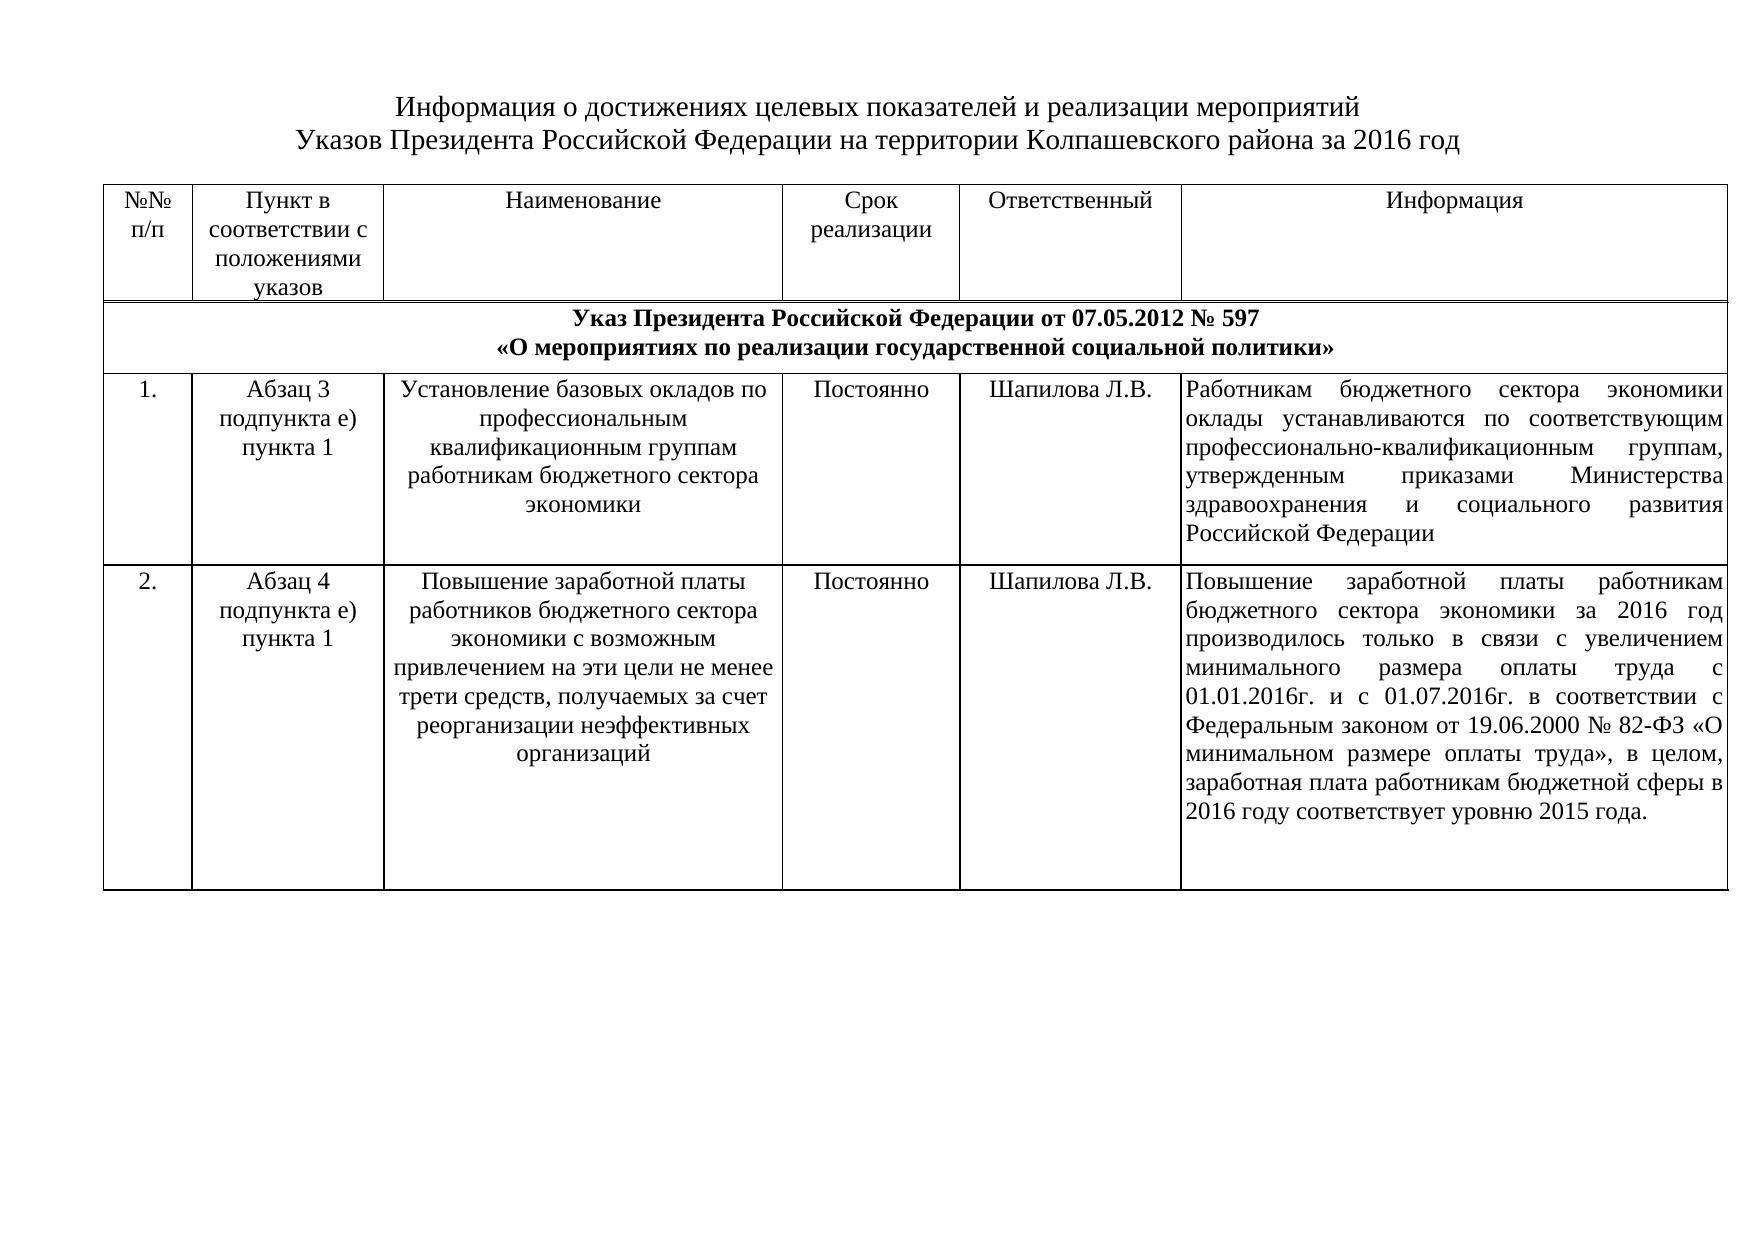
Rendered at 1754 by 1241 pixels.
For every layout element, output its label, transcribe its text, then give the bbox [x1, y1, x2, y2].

table_cell Абзац 4 подпункта е) пункта 1 [193, 566, 383, 889]
table_cell Повышение заработной платы работников бюджетного сектора экономики с возможным привлечением на эти цели не менее трети средств, получаемых за счет реорганизации неэффективных организаций [385, 566, 782, 889]
table_header Ответственный [960, 185, 1181, 300]
table_header Указ Президента Российской Федерации от 07.05.2012 № 597 «О мероприятиях по реализации государственной социальной политики» [104, 303, 1727, 373]
table_cell Установление базовых окладов по профессиональным квалификационным группам работникам бюджетного сектора экономики [385, 374, 782, 564]
table_cell 1. [104, 374, 191, 564]
table_cell Постоянно [783, 566, 959, 889]
table_cell Шапилова Л.В. [961, 374, 1180, 564]
text Информация о достижениях целевых показателей и реализации мероприятий [119, 89, 1636, 122]
table_cell 2. [104, 566, 191, 889]
table_header Срок реализации [783, 185, 959, 300]
table_header Пункт в соответствии с положениями указов [193, 185, 383, 300]
table_cell Постоянно [783, 374, 959, 564]
table_header №№ п/п [104, 185, 192, 300]
table_cell Работникам бюджетного сектора экономики оклады устанавливаются по соответствующим профессионально-квалификационным группам, утвержденным приказами Министерства здравоохранения и социального развития Российской Федерации [1182, 374, 1727, 564]
table_cell Повышение заработной платы работникам бюджетного сектора экономики за 2016 год производилось только в связи с увеличением минимального размера оплаты труда с 01.01.2016г. и с 01.07.2016г. в соответствии с Федеральным законом от 19.06.2000 № 82-ФЗ «О минимальном размере оплаты труда», в целом, заработная плата работникам бюджетной сферы в 2016 году соответствует уровню 2015 года. [1182, 566, 1727, 889]
table_cell Абзац 3 подпункта е) пункта 1 [193, 374, 383, 564]
table_cell Шапилова Л.В. [961, 566, 1180, 889]
text Указов Президента Российской Федерации на территории Колпашевского района за 2016 год [119, 122, 1636, 156]
table_header Информация [1182, 185, 1727, 300]
table_header Наименование [384, 185, 782, 300]
